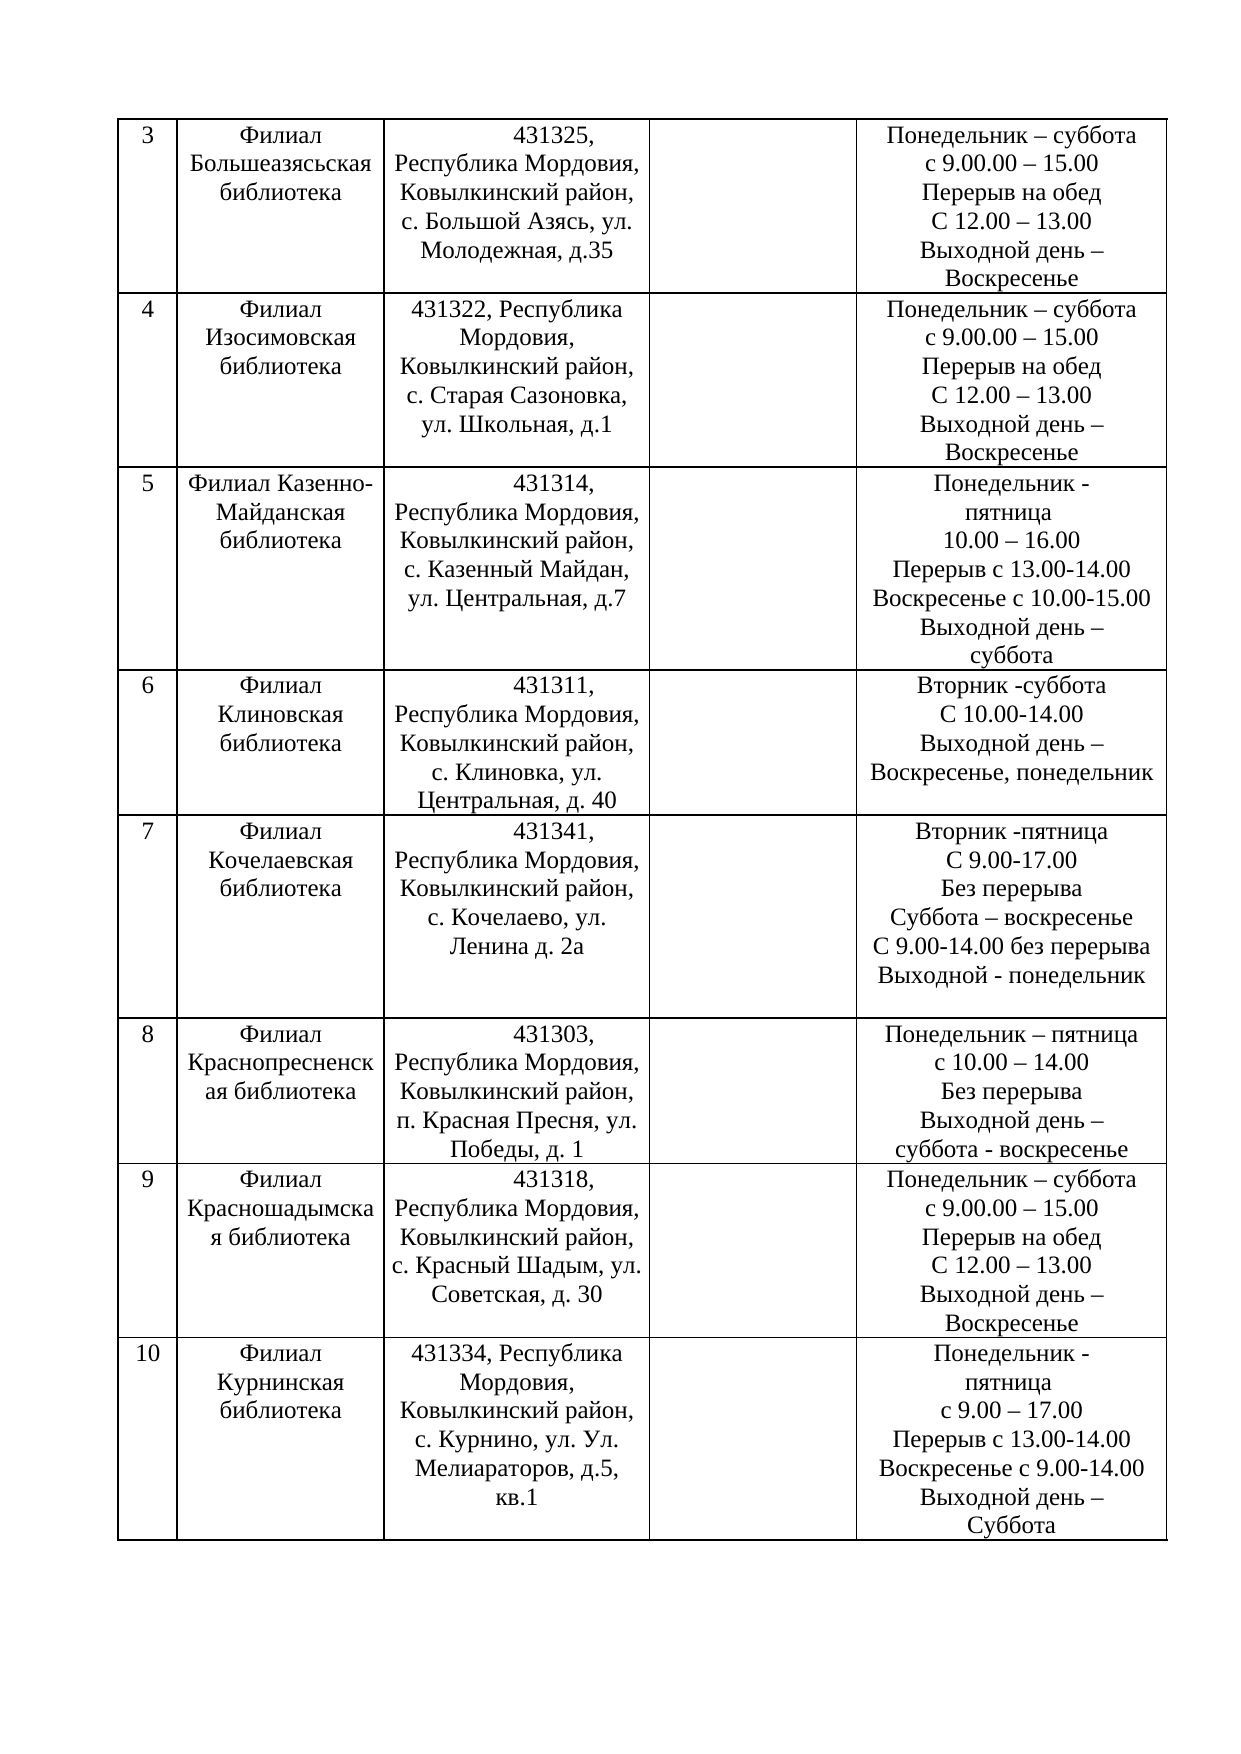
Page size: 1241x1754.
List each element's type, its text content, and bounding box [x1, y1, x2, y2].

table_header Филиал Большеазясьская библиотека [178, 120, 383, 292]
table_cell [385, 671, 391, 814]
table_cell [650, 671, 856, 814]
table_header 431325, Республика Мордовия, Ковылкинский район, с. Большой Азясь, ул. Молодежная, д.35 [385, 120, 649, 292]
table_cell Вторник -суббота С 10.00-14.00 Выходной день – Воскресенье, понедельник [857, 671, 1166, 814]
table_cell 8 [119, 1019, 176, 1162]
table_cell 431334, Республика Мордовия, Ковылкинский район, с. Курнино, ул. Ул. Мелиараторов, д.5, кв.1 [385, 1338, 649, 1539]
table_cell Филиал Краснопресненская библиотека [178, 1019, 383, 1162]
table_cell 5 [119, 468, 176, 669]
table_cell Филиал Красношадымская библиотека [178, 1164, 383, 1337]
table_cell Понедельник – суббота с 9.00.00 – 15.00 Перерыв на обед С 12.00 – 13.00 Выходной день – Воскресенье [857, 294, 1166, 466]
table_cell 431314, Республика Мордовия, Ковылкинский район, с. Казенный Майдан, ул. Центральная, д.7 [385, 468, 649, 669]
table_header Понедельник – суббота с 9.00.00 – 15.00 Перерыв на обед С 12.00 – 13.00 Выходной день – Воскресенье [857, 120, 1166, 292]
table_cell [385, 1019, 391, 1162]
table_cell 431322, Республика Мордовия, Ковылкинский район, с. Старая Сазоновка, ул. Школьная, д.1 [385, 294, 649, 466]
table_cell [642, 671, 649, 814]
table_cell Понедельник - пятница с 9.00 – 17.00 Перерыв с 13.00-14.00 Воскресенье с 9.00-14.00 Выходной день – Суббота [857, 1338, 1166, 1539]
table_cell 6 [119, 671, 176, 814]
table_cell Филиал Курнинская библиотека [178, 1338, 383, 1539]
table_cell 431318, Республика Мордовия, Ковылкинский район, с. Красный Шадым, ул. Советская, д. 30 [385, 1164, 649, 1337]
table_cell Понедельник - пятница 10.00 – 16.00 Перерыв с 13.00-14.00 Воскресенье с 10.00-15.00 Выходной день – суббота [857, 468, 1166, 669]
table_cell Филиал Изосимовская библиотека [178, 294, 383, 466]
table_cell 10 [119, 1338, 176, 1539]
table_cell Филиал Кочелаевская библиотека [178, 816, 383, 1017]
table_cell Понедельник – суббота с 9.00.00 – 15.00 Перерыв на обед С 12.00 – 13.00 Выходной день – Воскресенье [857, 1164, 1166, 1337]
table_cell [650, 1338, 856, 1539]
table_cell Филиал Казенно-Майданская библиотека [178, 468, 383, 669]
table_header [650, 120, 856, 292]
table_cell 431341, Республика Мордовия, Ковылкинский район, с. Кочелаево, ул. Ленина д. 2а [385, 816, 649, 1017]
table_cell [650, 294, 856, 466]
table_cell [650, 816, 856, 1017]
table_header 3 [119, 120, 176, 292]
table_cell 7 [119, 816, 176, 1017]
table_cell 4 [119, 294, 176, 466]
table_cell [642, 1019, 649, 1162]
table_cell Филиал Клиновская библиотека [178, 671, 383, 814]
table_cell [650, 1019, 856, 1162]
table_cell Понедельник – пятница с 10.00 – 14.00 Без перерыва Выходной день – суббота - воскресенье [857, 1019, 1166, 1162]
table_cell [650, 1164, 856, 1337]
table_cell Вторник -пятница С 9.00-17.00 Без перерыва Суббота – воскресенье С 9.00-14.00 без перерыва Выходной - понедельник [857, 816, 1166, 1017]
table_cell [650, 468, 856, 669]
table_cell 9 [119, 1164, 176, 1337]
